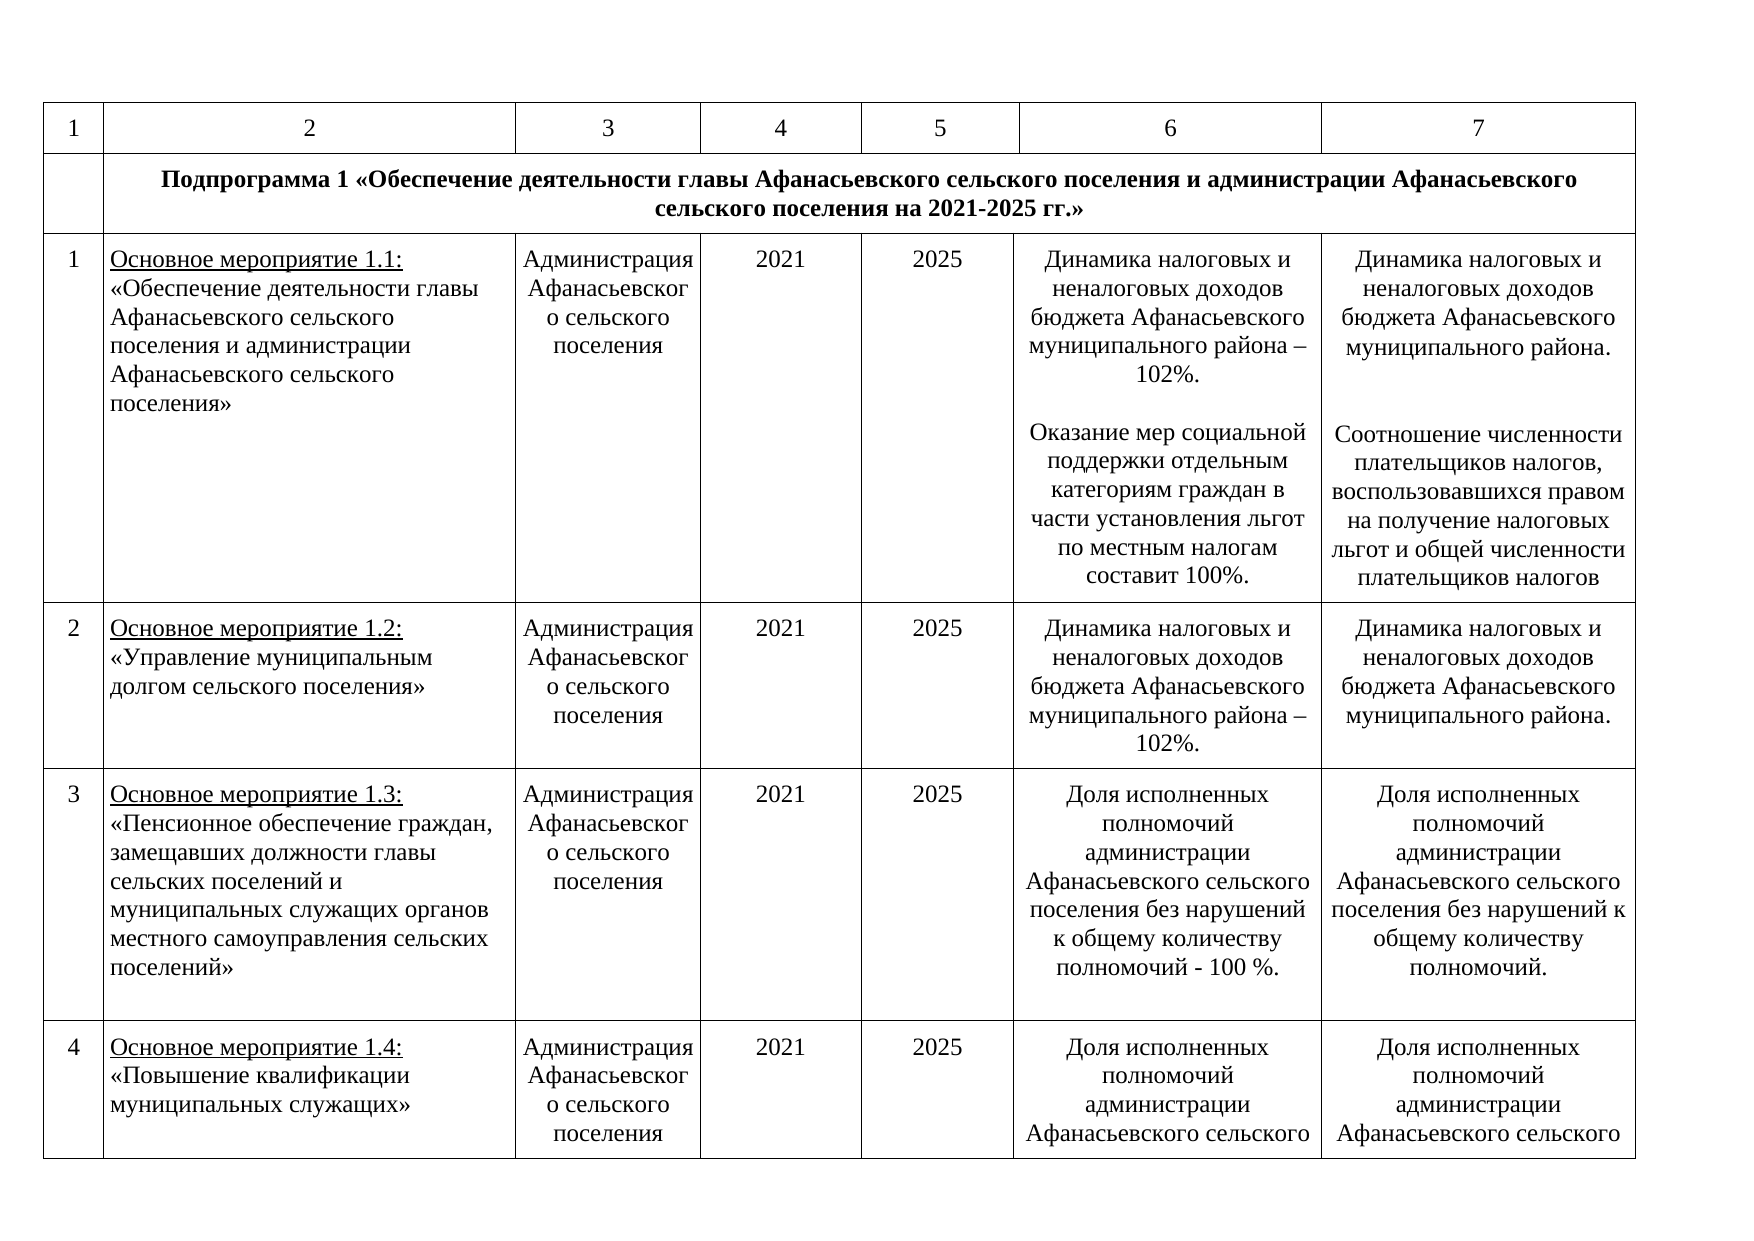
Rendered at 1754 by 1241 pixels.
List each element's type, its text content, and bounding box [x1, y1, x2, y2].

table_cell 2021 [701, 603, 861, 768]
table_cell 4 [44, 1021, 103, 1157]
table_cell Динамика налоговых и неналоговых доходов бюджета Афанасьевского муниципального района. Соотношение численности плательщиков налогов, воспользовавшихся правом на получение налоговых льгот и общей численности плательщиков налогов [1322, 234, 1635, 602]
table_cell Администрация Афанасьевского сельского поселения [516, 234, 700, 602]
table_cell Доля исполненных полномочий администрации Афанасьевского сельского поселения без нарушений к общему количеству полномочий. [1322, 769, 1635, 1020]
table_cell Администрация Афанасьевского сельского поселения [516, 603, 700, 768]
table_cell 5 [862, 103, 1019, 153]
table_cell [104, 1021, 515, 1157]
table_cell Основное мероприятие 1.2: «Управление муниципальным долгом сельского поселения» [104, 603, 515, 768]
table_cell Основное мероприятие 1.3: «Пенсионное обеспечение граждан, замещавших должности главы сельских поселений и муниципальных служащих органов местного самоуправления сельских поселений» [104, 769, 515, 1020]
table_cell 2025 [862, 1021, 1013, 1157]
table_cell 2025 [862, 603, 1013, 768]
table_cell Администрация Афанасьевского сельского поселения [516, 769, 700, 1020]
table_cell Подпрограмма 1 «Обеспечение деятельности главы Афанасьевского сельского поселения и администрации Афанасьевского сельского поселения на 2021-2025 гг.» [104, 154, 1635, 233]
table_cell Основное мероприятие 1.1: «Обеспечение деятельности главы Афанасьевского сельского поселения и администрации Афанасьевского сельского поселения» [104, 234, 515, 602]
table_cell 2021 [701, 769, 861, 1020]
table_cell 4 [701, 103, 861, 153]
table_cell 1 [44, 234, 103, 602]
table_cell Динамика налоговых и неналоговых доходов бюджета Афанасьевского муниципального района – 102%. [1014, 603, 1321, 768]
table_cell Динамика налоговых и неналоговых доходов бюджета Афанасьевского муниципального района – 102%. Оказание мер социальной поддержки отдельным категориям граждан в части установления льгот по местным налогам составит 100%. [1014, 234, 1321, 602]
table_cell 3 [516, 103, 700, 153]
table_cell [44, 154, 103, 233]
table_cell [1322, 1021, 1635, 1157]
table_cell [1014, 1021, 1321, 1157]
table_cell 2 [44, 603, 103, 768]
table_cell Динамика налоговых и неналоговых доходов бюджета Афанасьевского муниципального района. [1322, 603, 1635, 768]
table_cell Доля исполненных полномочий администрации Афанасьевского сельского поселения без нарушений к общему количеству полномочий - 100 %. [1014, 769, 1321, 1020]
table_cell 6 [1020, 103, 1321, 153]
table_cell 2021 [701, 234, 861, 602]
table_cell 2025 [862, 769, 1013, 1020]
table_cell 1 [44, 103, 103, 153]
table_cell 7 [1322, 103, 1635, 153]
table_cell 3 [44, 769, 103, 1020]
table_cell 2021 [701, 1021, 861, 1157]
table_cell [516, 1021, 700, 1157]
table_cell 2025 [862, 234, 1013, 602]
table_cell 2 [104, 103, 515, 153]
